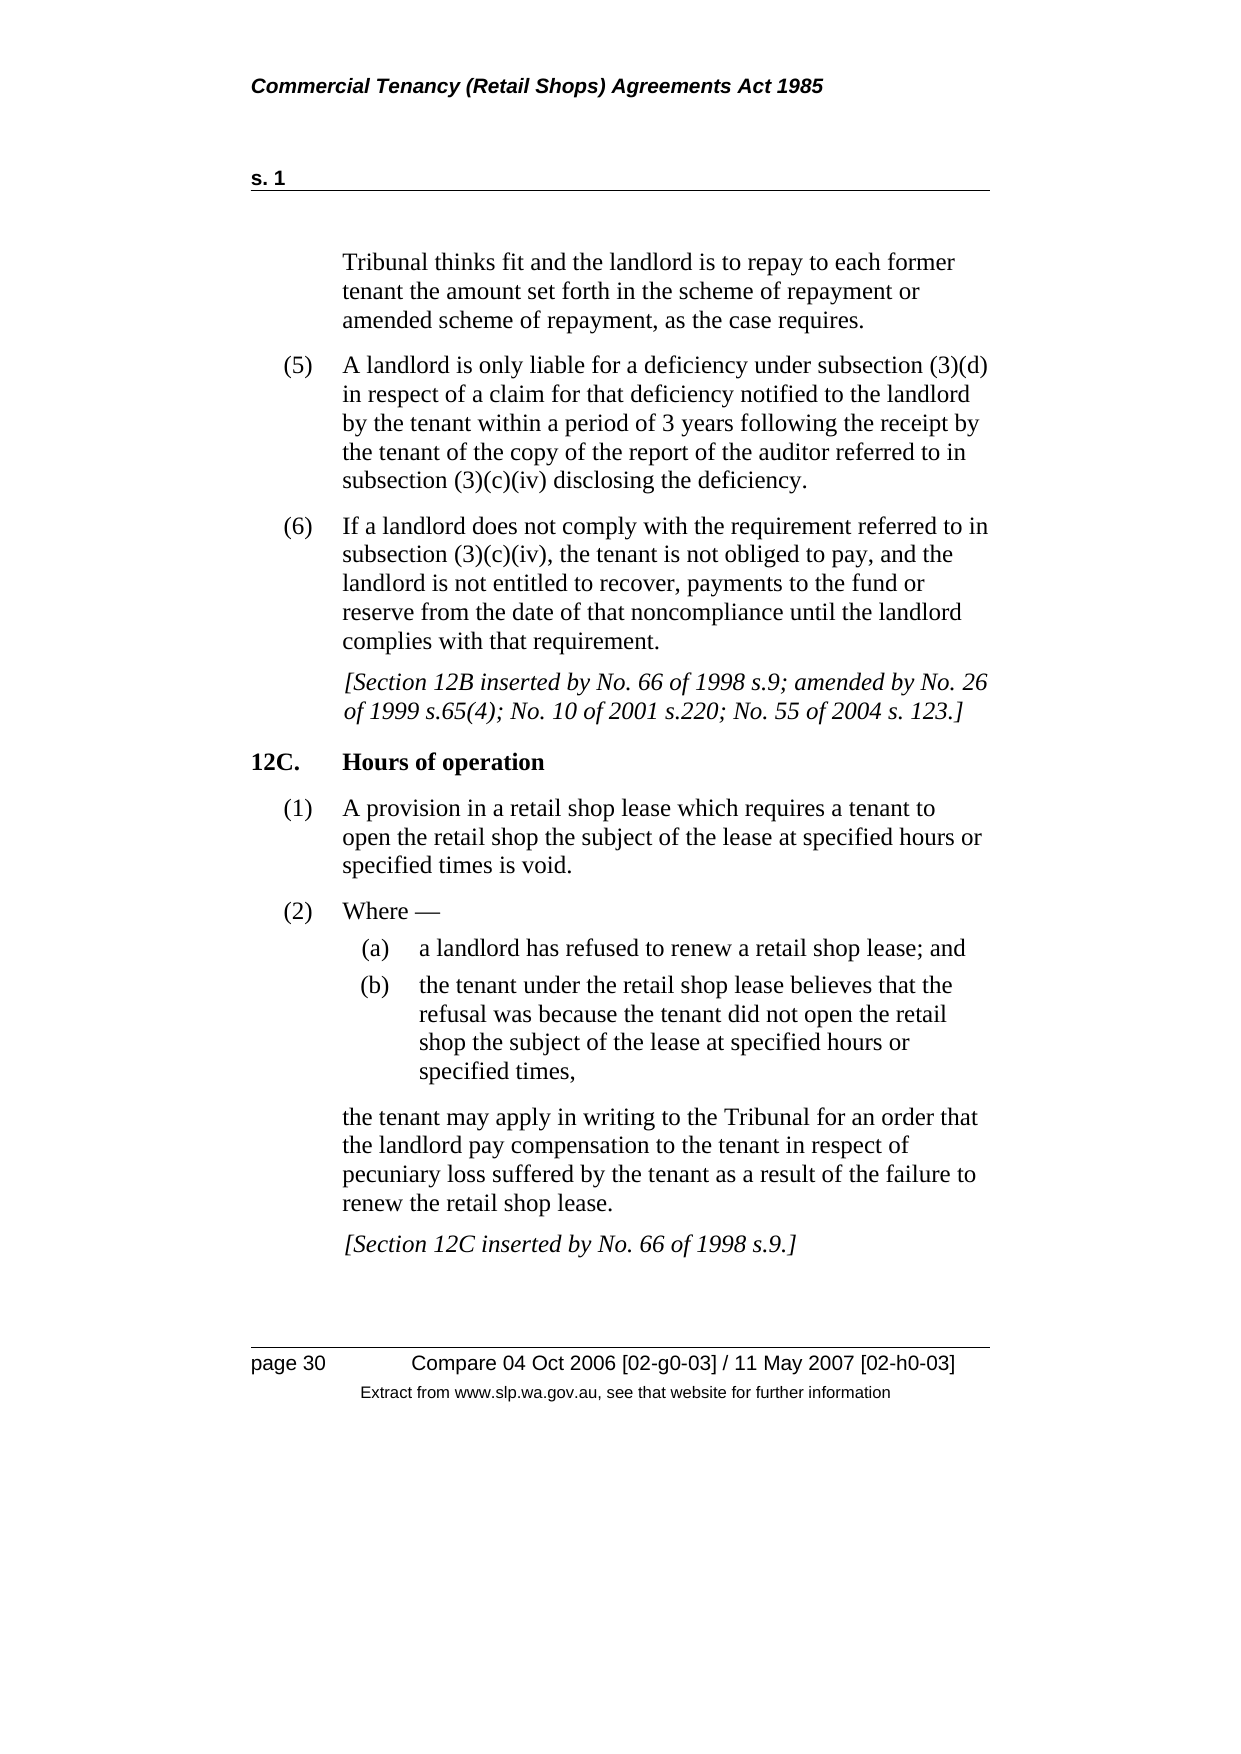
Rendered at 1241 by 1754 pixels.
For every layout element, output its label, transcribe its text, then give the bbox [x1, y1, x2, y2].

text (5) A landlord is only liable for a deficiency under subsection (3)(d) in respect of a claim for that deficiency notified to the landlord by the tenant within a period of 3 years following the receipt by the tenant of the copy of the report of the auditor referred to in subsection (3)(c)(iv) disclosing the deficiency. [251, 350, 990, 494]
text (b) the tenant under the retail shop lease believes that the refusal was because the tenant did not open the retail shop the subject of the lease at specified hours or specified times, [251, 970, 990, 1085]
text (6) If a landlord does not comply with the requirement referred to in subsection (3)(c)(iv), the tenant is not obliged to pay, and the landlord is not entitled to recover, payments to the fund or reserve from the date of that noncompliance until the landlord complies with that requirement. [251, 511, 990, 654]
text (1) A provision in a retail shop lease which requires a tenant to open the retail shop the subject of the lease at specified hours or specified times is void. [251, 793, 990, 879]
text [Section 12C inserted by No. 66 of 1998 s.9.] [251, 1229, 990, 1258]
text the tenant may apply in writing to the Tribunal for an order that the landlord pay compensation to the tenant in respect of pecuniary loss suffered by the tenant as a result of the failure to renew the retail shop lease. [251, 1102, 990, 1217]
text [251, 247, 990, 334]
text (a) a landlord has refused to renew a retail shop lease; and [251, 933, 990, 962]
text [Section 12B inserted by No. 66 of 1998 s.9; amended by No. 26 of 1999 s.65(4); No. 10 of 2001 s.220; No. 55 of 2004 s. 123.] [251, 667, 990, 724]
subtitle 12C. Hours of operation [251, 747, 990, 776]
text (2) Where — [251, 896, 990, 924]
